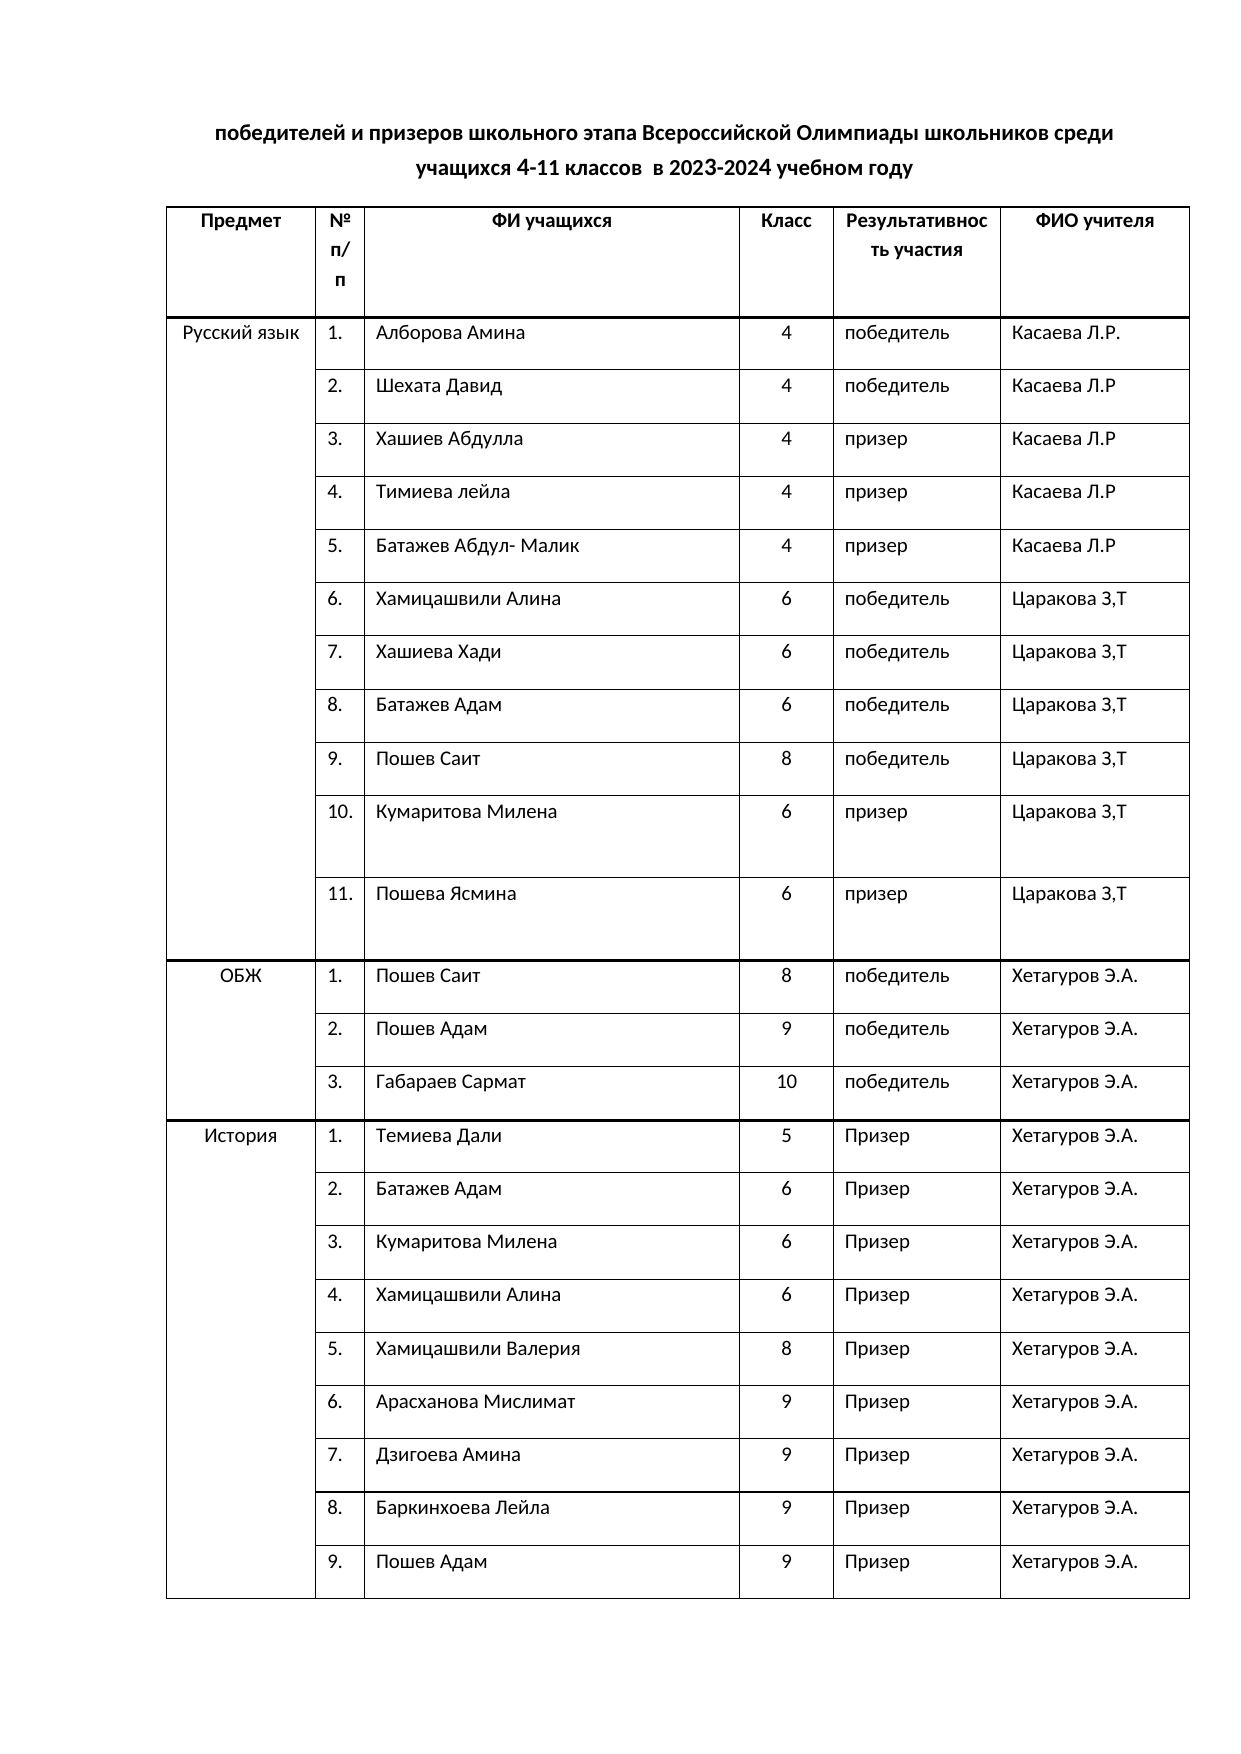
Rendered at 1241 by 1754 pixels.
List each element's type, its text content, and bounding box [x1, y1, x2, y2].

table_cell 5 [740, 1122, 833, 1172]
table_cell 9 [740, 1546, 833, 1598]
table_cell Хамицашвили Алина [365, 1280, 739, 1332]
table_cell Хетагуров Э.А. [1001, 1439, 1189, 1491]
table_cell 4 [740, 370, 833, 422]
table_cell 6 [740, 796, 833, 877]
table_cell 6 [740, 1226, 833, 1278]
table_cell Хетагуров Э.А. [1001, 1067, 1189, 1119]
table_cell Касаева Л.Р [1001, 424, 1189, 476]
table_cell победитель [834, 370, 1000, 422]
table_cell Батажев Абдул- Малик [365, 530, 739, 582]
table_cell [316, 1546, 364, 1598]
table_cell Царакова З,Т [1001, 878, 1189, 959]
table_cell [316, 962, 364, 1012]
table_cell ОБЖ [167, 962, 315, 1119]
table_cell Батажев Адам [365, 1173, 739, 1225]
table_cell [316, 583, 364, 635]
table_cell 9 [740, 1439, 833, 1491]
table_cell Баркинхоева Лейла [365, 1493, 739, 1545]
table_cell Касаева Л.Р [1001, 477, 1189, 529]
table_cell победитель [834, 636, 1000, 688]
table_cell Кумаритова Милена [365, 1226, 739, 1278]
text победителей и призеров школьного этапа Всероссийской Олимпиады школьников среди учащихся 4-11 классов в 2023-2024 учебном году [177, 118, 1152, 181]
table_cell Призер [834, 1493, 1000, 1545]
table_cell Хетагуров Э.А. [1001, 1546, 1189, 1598]
table_header Результативность участия [834, 208, 1000, 316]
table_cell [316, 1067, 364, 1119]
table_cell Хетагуров Э.А. [1001, 1014, 1189, 1066]
table_cell [316, 1386, 364, 1438]
table_cell победитель [834, 583, 1000, 635]
table_cell Призер [834, 1333, 1000, 1385]
table_cell победитель [834, 319, 1000, 369]
table_cell [316, 878, 364, 959]
table_cell [316, 370, 364, 422]
table_cell 6 [740, 583, 833, 635]
table_cell 4 [740, 530, 833, 582]
table_cell Батажев Адам [365, 690, 739, 742]
table_cell Шехата Давид [365, 370, 739, 422]
table_cell Кумаритова Милена [365, 796, 739, 877]
table_cell Хамицашвили Валерия [365, 1333, 739, 1385]
table_cell Пошева Ясмина [365, 878, 739, 959]
table_cell Царакова З,Т [1001, 636, 1189, 688]
table_cell победитель [834, 1014, 1000, 1066]
table_cell призер [834, 424, 1000, 476]
table_cell Хашиева Хади [365, 636, 739, 688]
table_cell Призер [834, 1280, 1000, 1332]
table_cell [316, 530, 364, 582]
table_cell 4 [740, 477, 833, 529]
table_cell победитель [834, 1067, 1000, 1119]
table_cell 4 [740, 319, 833, 369]
table_header № п/п [316, 208, 364, 316]
table_cell Арасханова Мислимат [365, 1386, 739, 1438]
table_cell 6 [740, 690, 833, 742]
table_cell победитель [834, 690, 1000, 742]
table_cell Хашиев Абдулла [365, 424, 739, 476]
table_cell Пошев Саит [365, 962, 739, 1012]
table_header Класс [740, 208, 833, 316]
table_cell призер [834, 477, 1000, 529]
table_cell 4 [740, 424, 833, 476]
table_cell [316, 1122, 364, 1172]
table_cell Хетагуров Э.А. [1001, 1386, 1189, 1438]
table_cell Хетагуров Э.А. [1001, 1280, 1189, 1332]
table_cell Хетагуров Э.А. [1001, 1173, 1189, 1225]
table_cell Царакова З,Т [1001, 583, 1189, 635]
table_cell 9 [740, 1386, 833, 1438]
table_cell Царакова З,Т [1001, 690, 1189, 742]
table_cell Призер [834, 1122, 1000, 1172]
table_cell [316, 796, 364, 877]
table_cell победитель [834, 962, 1000, 1012]
table_cell [316, 477, 364, 529]
table_cell [316, 1493, 364, 1545]
table_cell История [167, 1122, 315, 1598]
table_cell [316, 743, 364, 795]
table_cell Хетагуров Э.А. [1001, 1333, 1189, 1385]
table_cell Русский язык [167, 319, 315, 959]
table_cell Хетагуров Э.А. [1001, 962, 1189, 1012]
table_cell 10 [740, 1067, 833, 1119]
table_header Предмет [167, 208, 315, 316]
table_header ФИ учащихся [365, 208, 739, 316]
table_cell Пошев Саит [365, 743, 739, 795]
table_cell 9 [740, 1014, 833, 1066]
table_cell Касаева Л.Р. [1001, 319, 1189, 369]
table_cell Хетагуров Э.А. [1001, 1226, 1189, 1278]
table_cell призер [834, 796, 1000, 877]
table_header ФИО учителя [1001, 208, 1189, 316]
table_cell Призер [834, 1386, 1000, 1438]
table_cell Царакова З,Т [1001, 743, 1189, 795]
table_cell 6 [740, 878, 833, 959]
table_cell Царакова З,Т [1001, 796, 1189, 877]
table_cell [316, 1333, 364, 1385]
table_cell Хетагуров Э.А. [1001, 1122, 1189, 1172]
table_cell 8 [740, 962, 833, 1012]
table_cell Темиева Дали [365, 1122, 739, 1172]
table_cell 9 [740, 1493, 833, 1545]
table_cell Дзигоева Амина [365, 1439, 739, 1491]
table_cell Касаева Л.Р [1001, 370, 1189, 422]
table_cell [316, 424, 364, 476]
table_cell Призер [834, 1173, 1000, 1225]
table_cell [316, 1226, 364, 1278]
table_cell 6 [740, 1173, 833, 1225]
table_cell Хетагуров Э.А. [1001, 1493, 1189, 1545]
table_cell Пошев Адам [365, 1014, 739, 1066]
table_cell [316, 1173, 364, 1225]
table_cell Призер [834, 1439, 1000, 1491]
table_cell Тимиева лейла [365, 477, 739, 529]
table_cell [316, 636, 364, 688]
table_cell Призер [834, 1546, 1000, 1598]
table_cell Призер [834, 1226, 1000, 1278]
table_cell 6 [740, 636, 833, 688]
table_cell Пошев Адам [365, 1546, 739, 1598]
table_cell Габараев Сармат [365, 1067, 739, 1119]
table_cell Алборова Амина [365, 319, 739, 369]
table_cell победитель [834, 743, 1000, 795]
table_cell [316, 1439, 364, 1491]
table_cell [316, 1280, 364, 1332]
table_cell 6 [740, 1280, 833, 1332]
table_cell призер [834, 878, 1000, 959]
table_cell 8 [740, 743, 833, 795]
table_cell 8 [740, 1333, 833, 1385]
table_cell [316, 1014, 364, 1066]
table_cell Хамицашвили Алина [365, 583, 739, 635]
table_cell [316, 319, 364, 369]
table_cell Касаева Л.Р [1001, 530, 1189, 582]
table_cell [316, 690, 364, 742]
table_cell призер [834, 530, 1000, 582]
